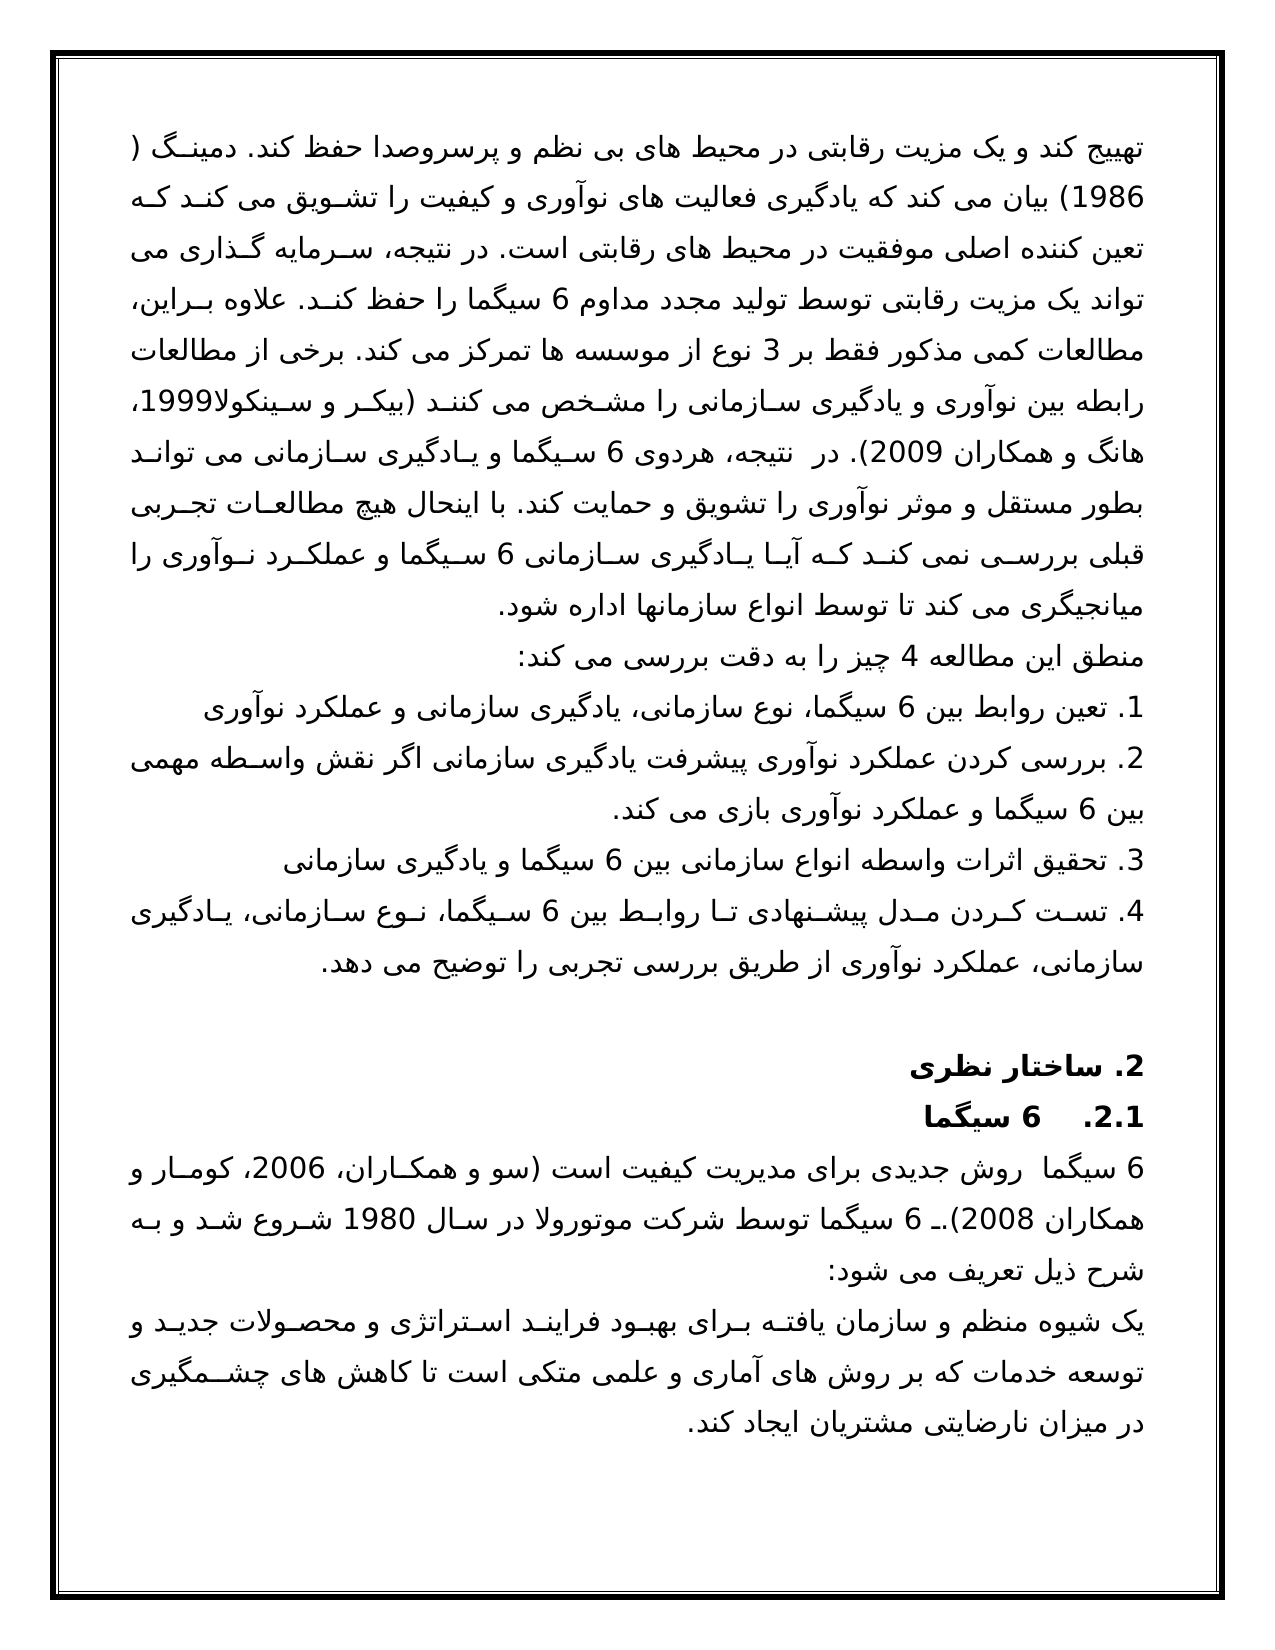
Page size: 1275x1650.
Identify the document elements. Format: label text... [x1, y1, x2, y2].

text یک شیوه منظم و سازمان یافته برای بهبود فرایند استراتژی و محصولات جدید و توسعه خدمات که بر روش های آماری و علمی متکی است تا کاهش های چشمگیری در میزان نارضایتی مشتریان ایجاد کند. [130, 1304, 1145, 1440]
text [130, 130, 1145, 622]
text منطق این مطالعه 4 چیز را به دقت بررسی می کند: [130, 639, 1145, 673]
text 3. تحقیق اثرات واسطه انواع سازمانی بین 6 سیگما و یادگیری سازمانی [130, 843, 1145, 877]
text 4. تست کردن مدل پیشنهادی تا روابط بین 6 سیگما، نوع سازمانی، یادگیری سازمانی، عملکرد نوآوری از طریق بررسی تجربی را توضیح می دهد. [130, 894, 1145, 979]
text 2.1. 6 سیگما [130, 1100, 1145, 1134]
text 6 سیگما روش جدیدی برای مدیریت کیفیت است (سو و همکاران، 2006، کومار و همکاران 2008). 6 سیگما توسط شرکت موتورولا در سال 1980 شروع شد و به شرح ذیل تعریف می شود: [130, 1151, 1145, 1287]
text 2. ساختار نظری [130, 1049, 1145, 1083]
text 2. بررسی کردن عملکرد نوآوری پیشرفت یادگیری سازمانی اگر نقش واسطه مهمی بین 6 سیگما و عملکرد نوآوری بازی می کند. [130, 741, 1145, 826]
text 1. تعین روابط بین 6 سیگما، نوع سازمانی، یادگیری سازمانی و عملکرد نوآوری [130, 690, 1145, 724]
